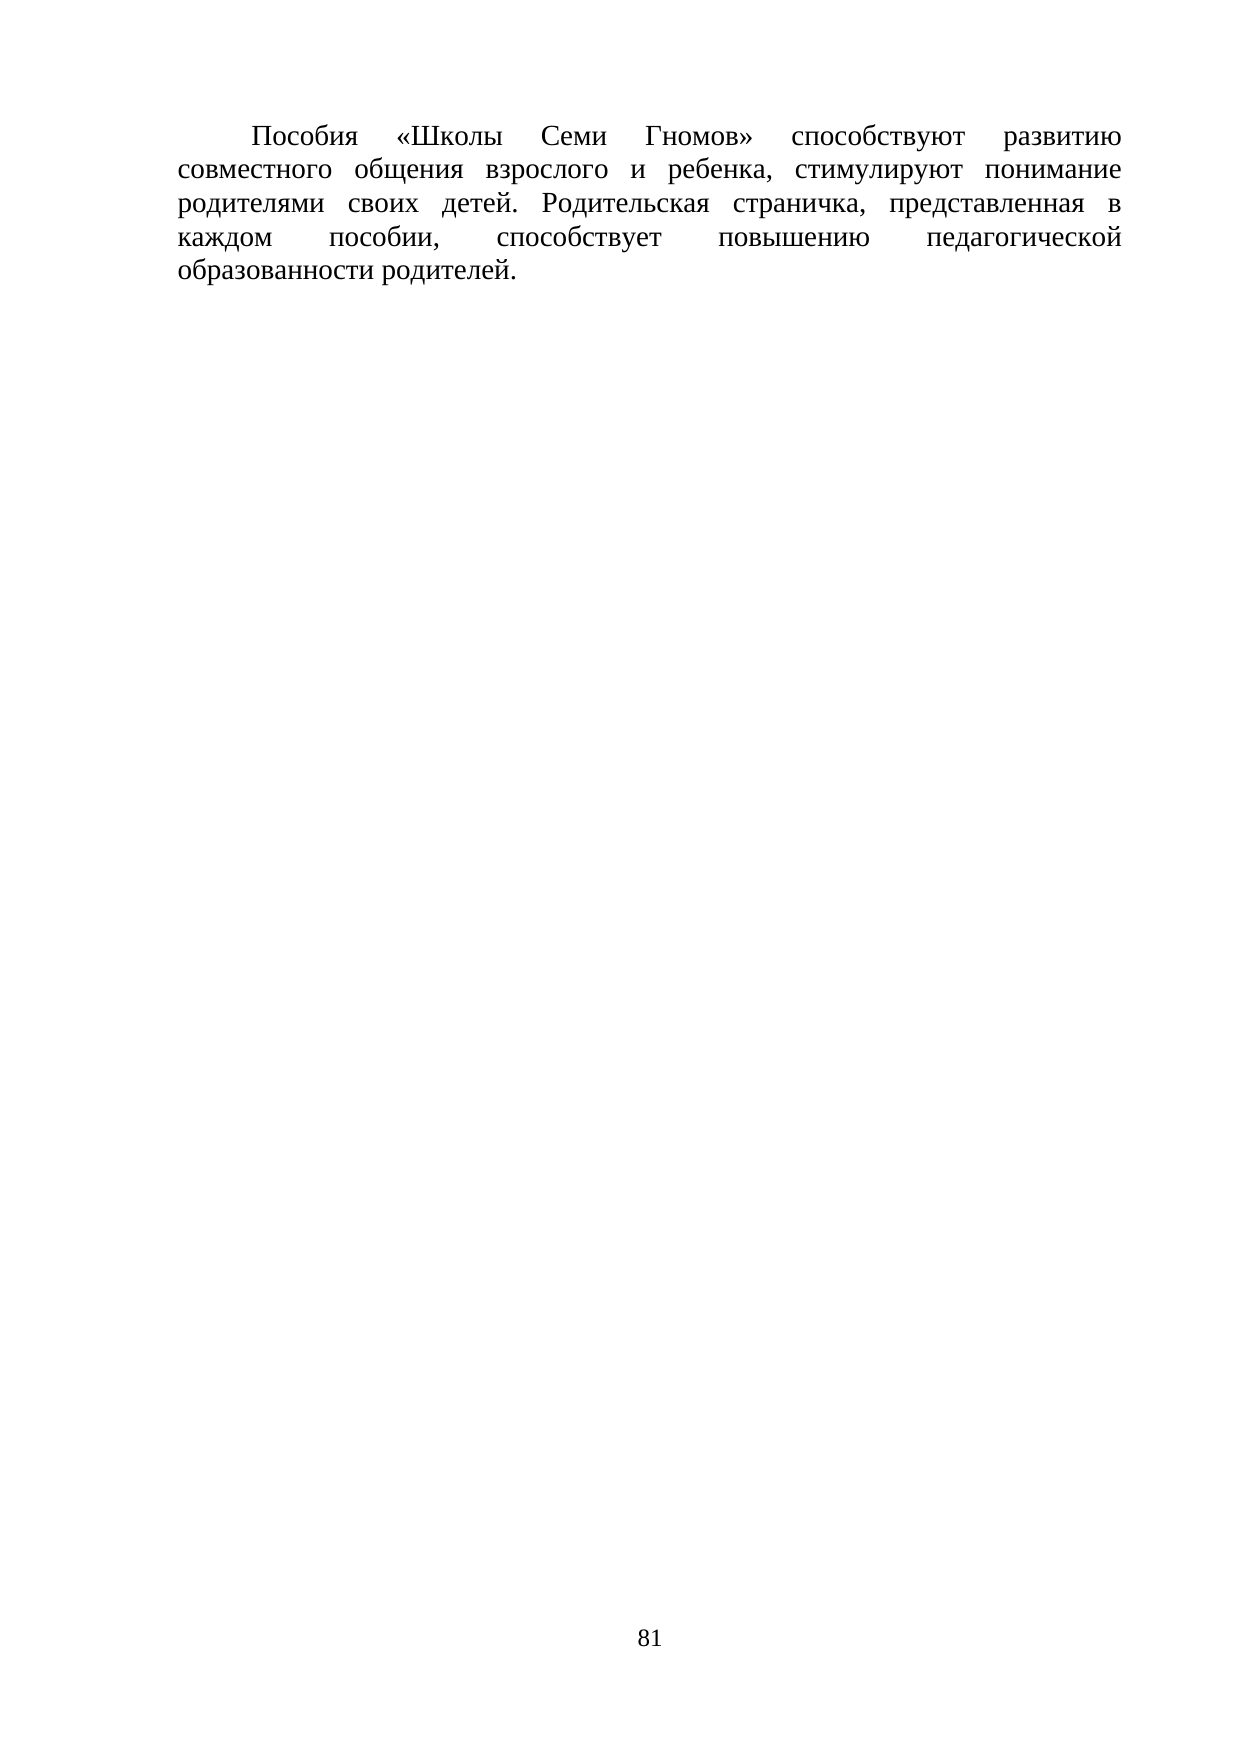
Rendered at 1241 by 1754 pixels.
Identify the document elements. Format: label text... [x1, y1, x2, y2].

text Пособия «Школы Семи Гномов» способствуют развитию совместного общения взрослого и ребенка, стимулируют понимание родителями своих детей. Родительская страничка, представленная в каждом пособии, способствует повышению педагогической образованности родителей. [177, 118, 1122, 286]
